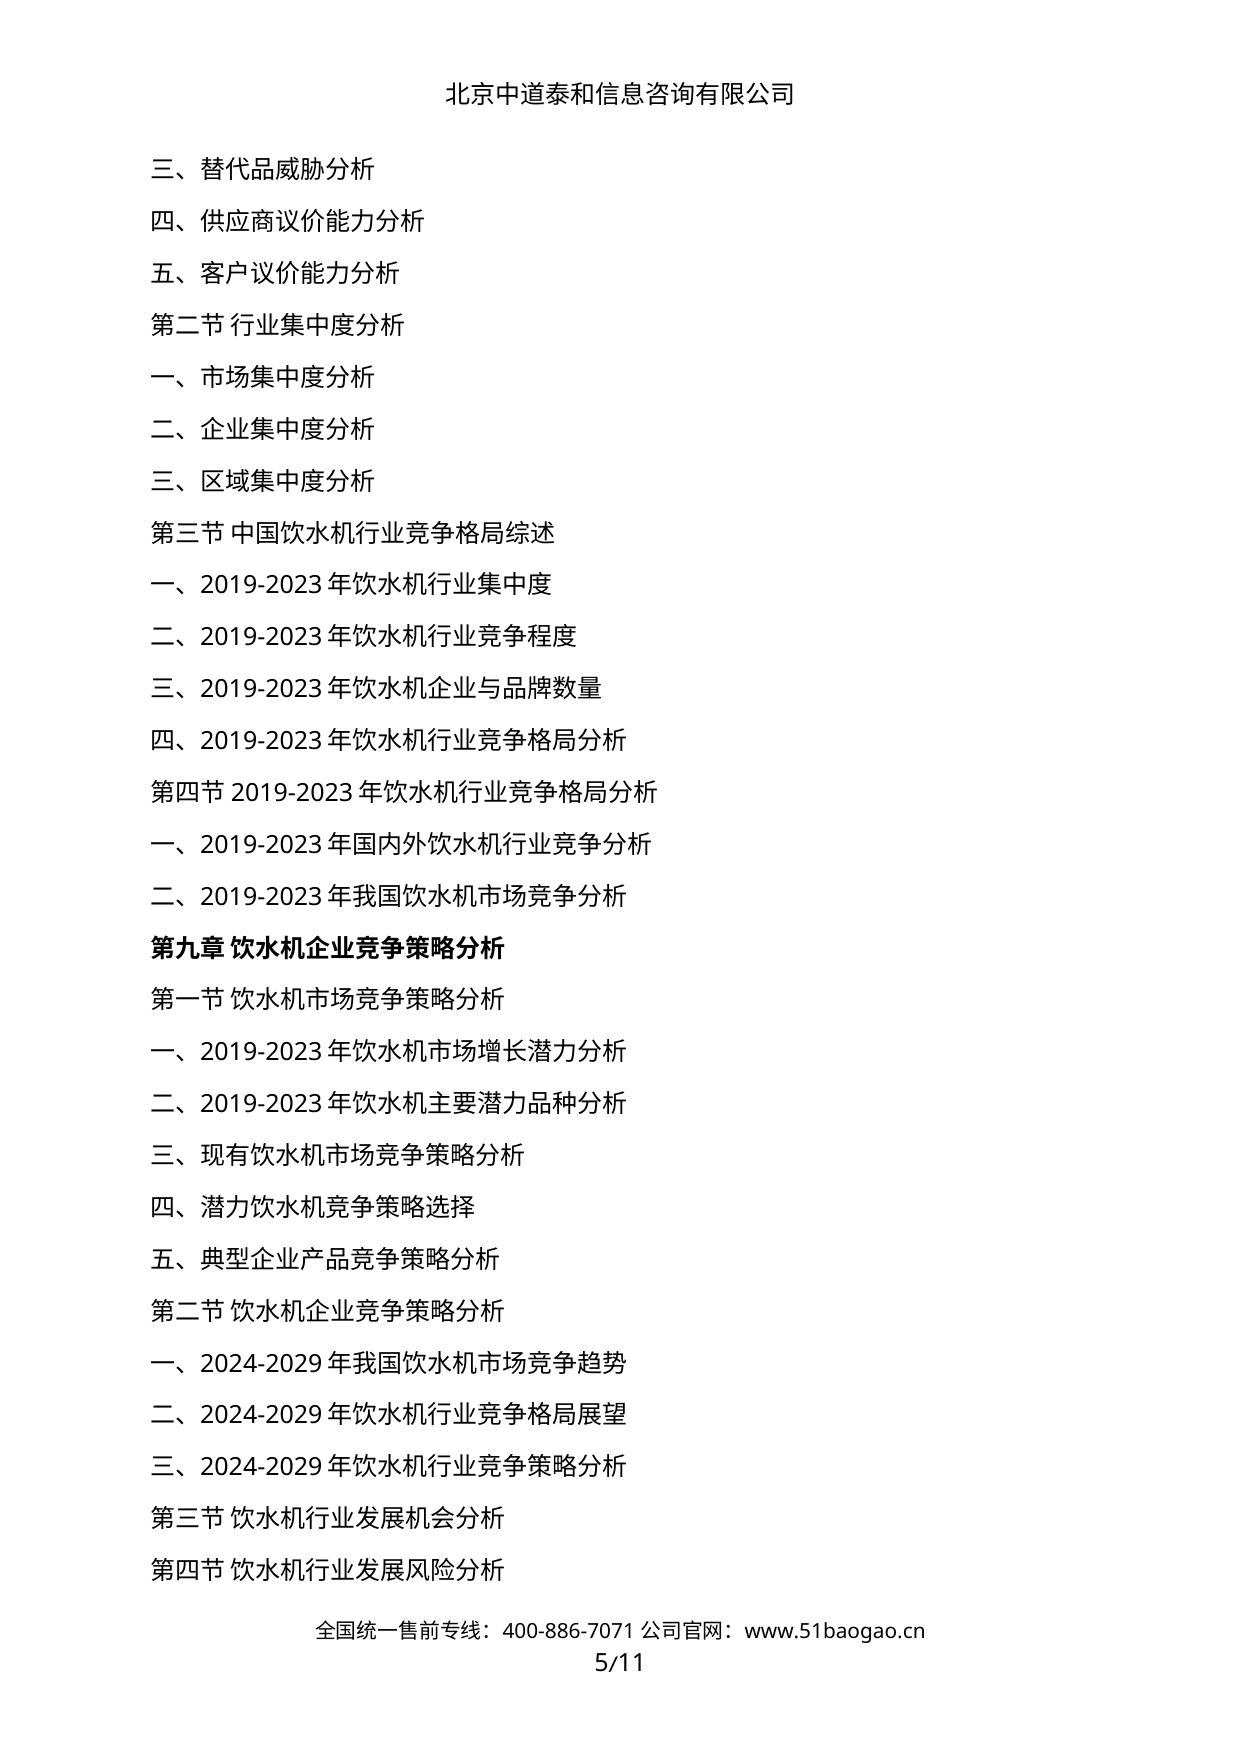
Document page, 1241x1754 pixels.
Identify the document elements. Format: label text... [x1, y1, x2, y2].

text 三、替代品威胁分析 [150, 150, 1090, 186]
text 五、典型企业产品竞争策略分析 [150, 1239, 1090, 1276]
text 二、2019-2023年饮水机行业竞争程度 [150, 617, 1090, 653]
text 四、潜力饮水机竞争策略选择 [150, 1187, 1090, 1224]
text 四、供应商议价能力分析 [150, 202, 1090, 238]
text 第二节 行业集中度分析 [150, 306, 1090, 342]
text 三、现有饮水机市场竞争策略分析 [150, 1136, 1090, 1172]
text 二、企业集中度分析 [150, 409, 1090, 446]
text 三、2019-2023年饮水机企业与品牌数量 [150, 669, 1090, 705]
text 第九章 饮水机企业竞争策略分析 [150, 928, 1090, 964]
text 第一节 饮水机市场竞争策略分析 [150, 980, 1090, 1016]
text 三、2024-2029年饮水机行业竞争策略分析 [150, 1447, 1090, 1483]
text 四、2019-2023年饮水机行业竞争格局分析 [150, 721, 1090, 757]
text 第四节 饮水机行业发展风险分析 [150, 1551, 1090, 1587]
text 二、2024-2029年饮水机行业竞争格局展望 [150, 1395, 1090, 1431]
text 一、2024-2029年我国饮水机市场竞争趋势 [150, 1343, 1090, 1379]
text 一、市场集中度分析 [150, 357, 1090, 394]
text 五、客户议价能力分析 [150, 254, 1090, 290]
text 第三节 饮水机行业发展机会分析 [150, 1499, 1090, 1535]
text 三、区域集中度分析 [150, 461, 1090, 497]
text 二、2019-2023年我国饮水机市场竞争分析 [150, 876, 1090, 912]
text 第四节 2019-2023年饮水机行业竞争格局分析 [150, 772, 1090, 809]
text 第三节 中国饮水机行业竞争格局综述 [150, 513, 1090, 549]
text 一、2019-2023年饮水机市场增长潜力分析 [150, 1032, 1090, 1068]
text 一、2019-2023年国内外饮水机行业竞争分析 [150, 824, 1090, 861]
text 二、2019-2023年饮水机主要潜力品种分析 [150, 1084, 1090, 1120]
text 一、2019-2023年饮水机行业集中度 [150, 565, 1090, 601]
text 第二节 饮水机企业竞争策略分析 [150, 1291, 1090, 1327]
